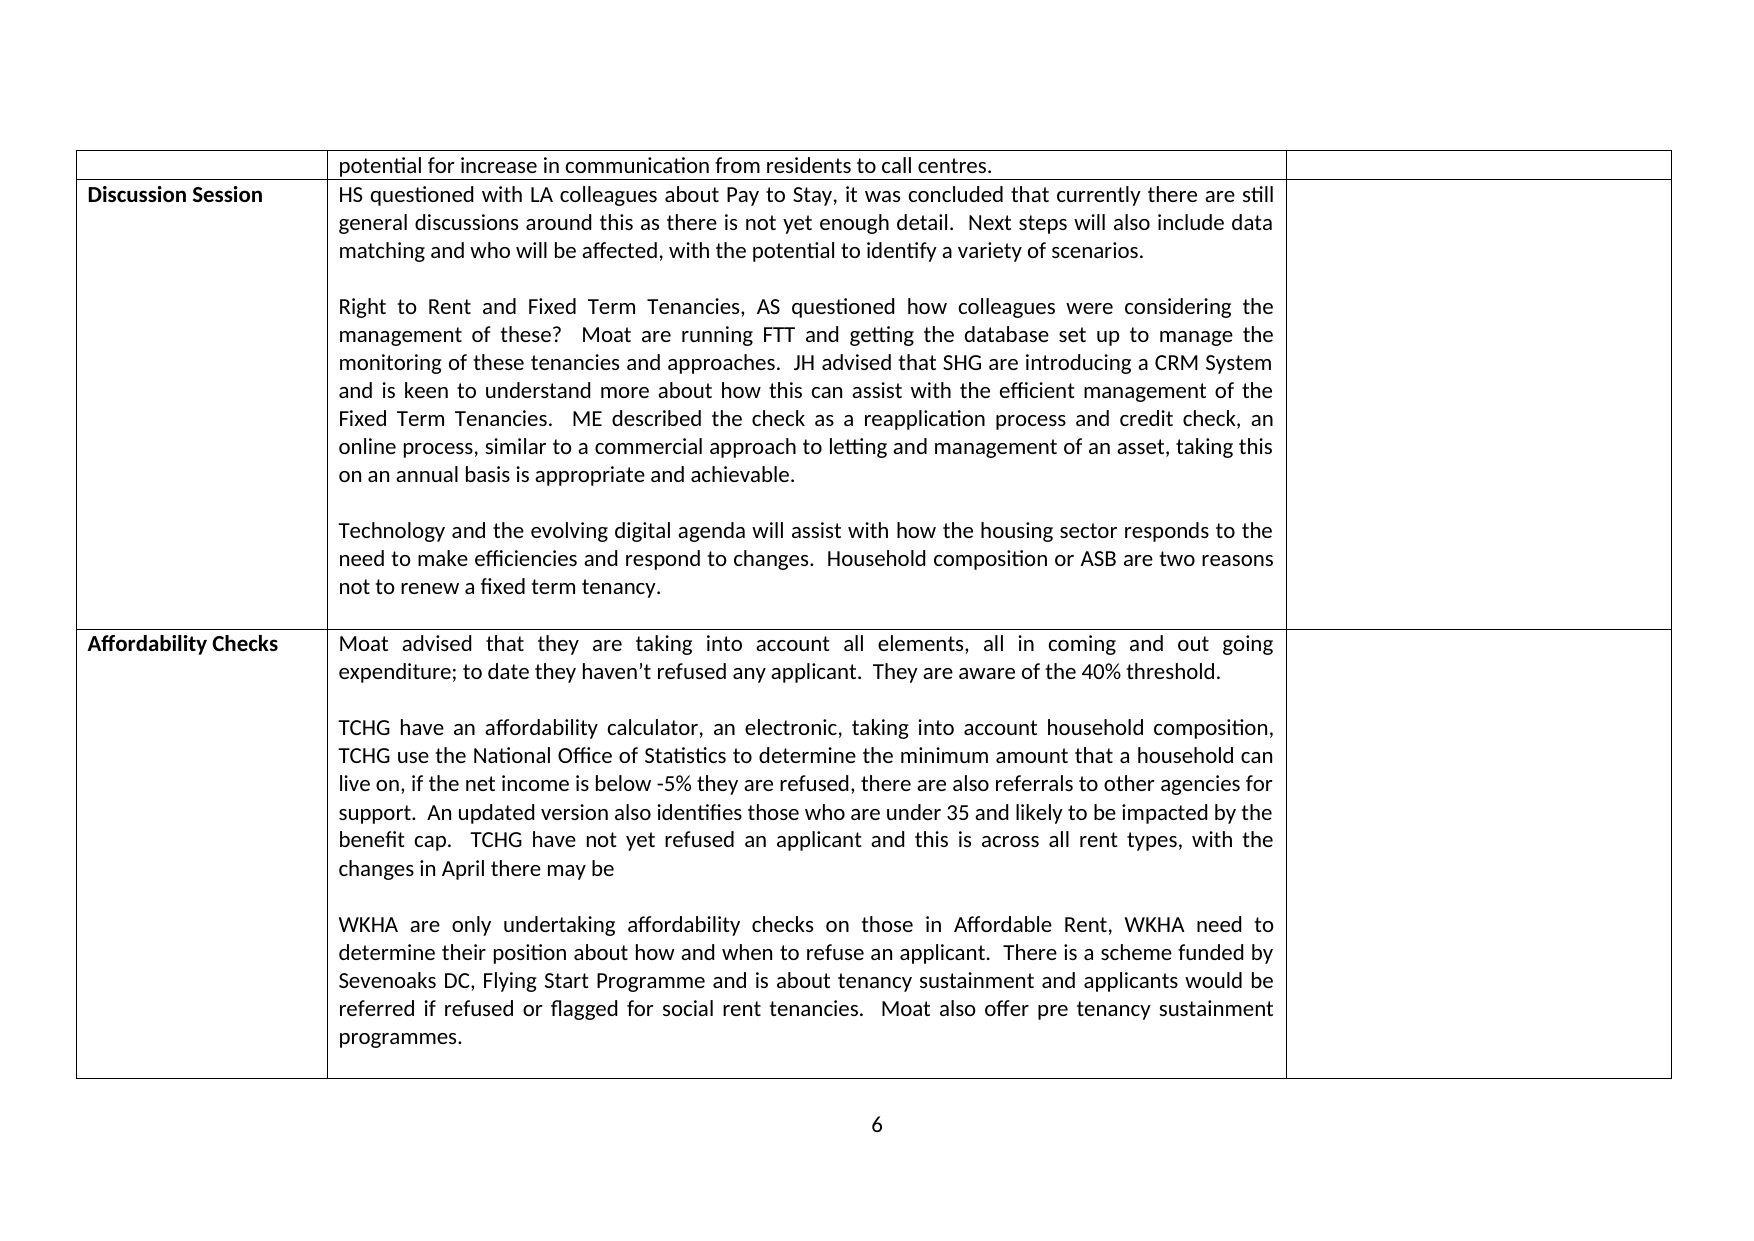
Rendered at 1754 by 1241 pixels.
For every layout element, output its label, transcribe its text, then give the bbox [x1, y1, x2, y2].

table_cell [1287, 180, 1671, 628]
table_cell HS questioned with LA colleagues about Pay to Stay, it was concluded that currently there are still general discussions around this as there is not yet enough detail. Next steps will also include data matching and who will be affected, with the potential to identify a variety of scenarios. Right to Rent and Fixed Term Tenancies, AS questioned how colleagues were considering the management of these? Moat are running FTT and getting the database set up to manage the monitoring of these tenancies and approaches. JH advised that SHG are introducing a CRM System and is keen to understand more about how this can assist with the efficient management of the Fixed Term Tenancies. ME described the check as a reapplication process and credit check, an online process, similar to a commercial approach to letting and management of an asset, taking this on an annual basis is appropriate and achievable. Technology and the evolving digital agenda will assist with how the housing sector responds to the need to make efficiencies and respond to changes. Household composition or ASB are two reasons not to renew a fixed term tenancy. [328, 180, 1286, 628]
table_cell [77, 151, 327, 179]
table_cell [1287, 151, 1671, 179]
table_cell [1287, 630, 1671, 1078]
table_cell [77, 630, 327, 1078]
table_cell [328, 151, 1286, 179]
table_cell Discussion Session [77, 180, 327, 628]
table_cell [328, 630, 1286, 1078]
